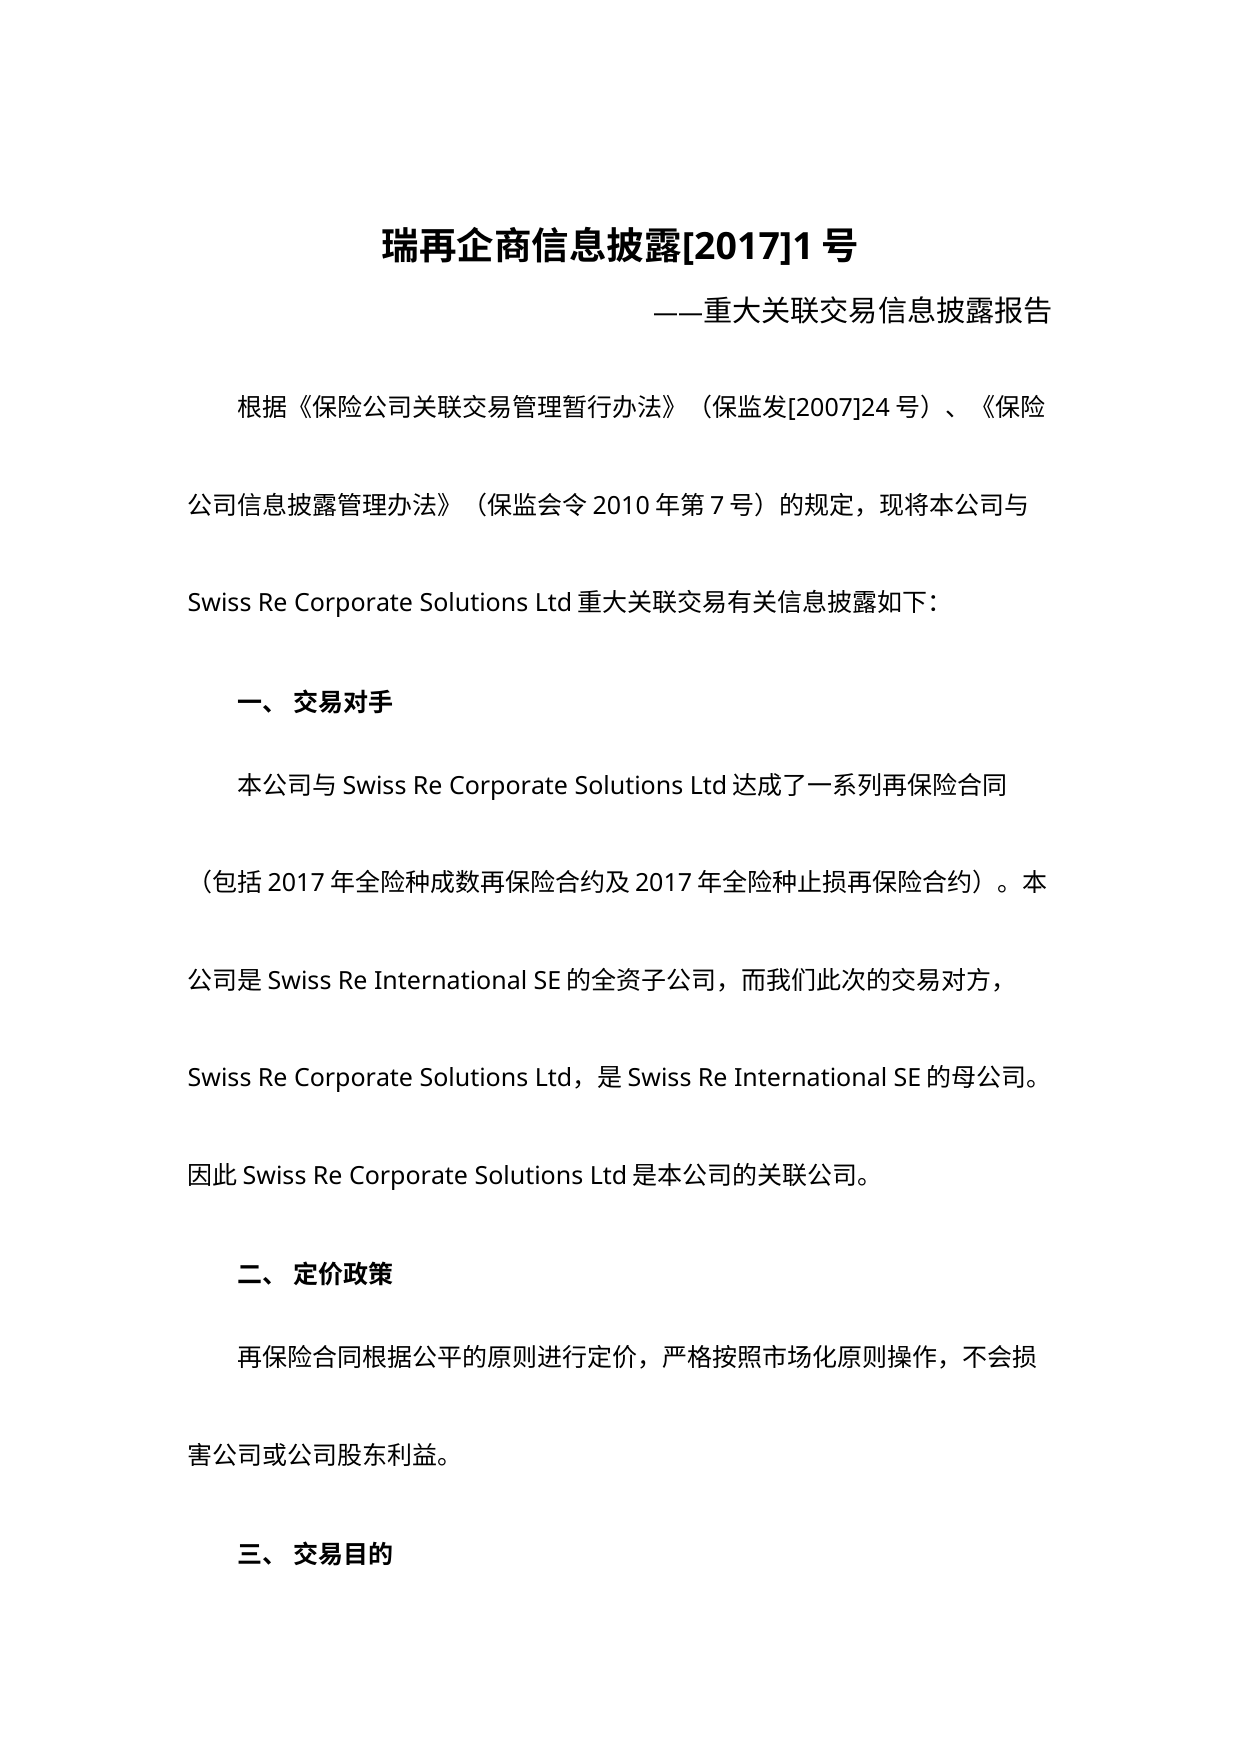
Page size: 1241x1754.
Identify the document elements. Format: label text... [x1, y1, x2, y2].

text 再保险合同根据公平的原则进行定价，严格按照市场化原则操作，不会损害公司或公司股东利益。 [187, 1323, 1053, 1486]
text ——重大关联交易信息披露报告 [187, 276, 1053, 341]
text 二、 定价政策 [187, 1240, 1053, 1305]
text 三、 交易目的 [187, 1520, 1053, 1585]
text 本公司与Swiss Re Corporate Solutions Ltd达成了一系列再保险合同（包括2017年全险种成数再保险合约及2017年全险种止损再保险合约）。本公司是Swiss Re International SE的全资子公司，而我们此次的交易对方，Swiss Re Corporate Solutions Ltd，是Swiss Re International SE的母公司。因此Swiss Re Corporate Solutions Ltd是本公司的关联公司。 [187, 751, 1053, 1206]
text 瑞再企商信息披露[2017]1号 [187, 211, 1053, 276]
text 一、 交易对手 [187, 668, 1053, 733]
text 根据《保险公司关联交易管理暂行办法》（保监发[2007]24号）、《保险公司信息披露管理办法》（保监会令2010年第7号）的规定，现将本公司与Swiss Re Corporate Solutions Ltd重大关联交易有关信息披露如下： [187, 373, 1053, 633]
